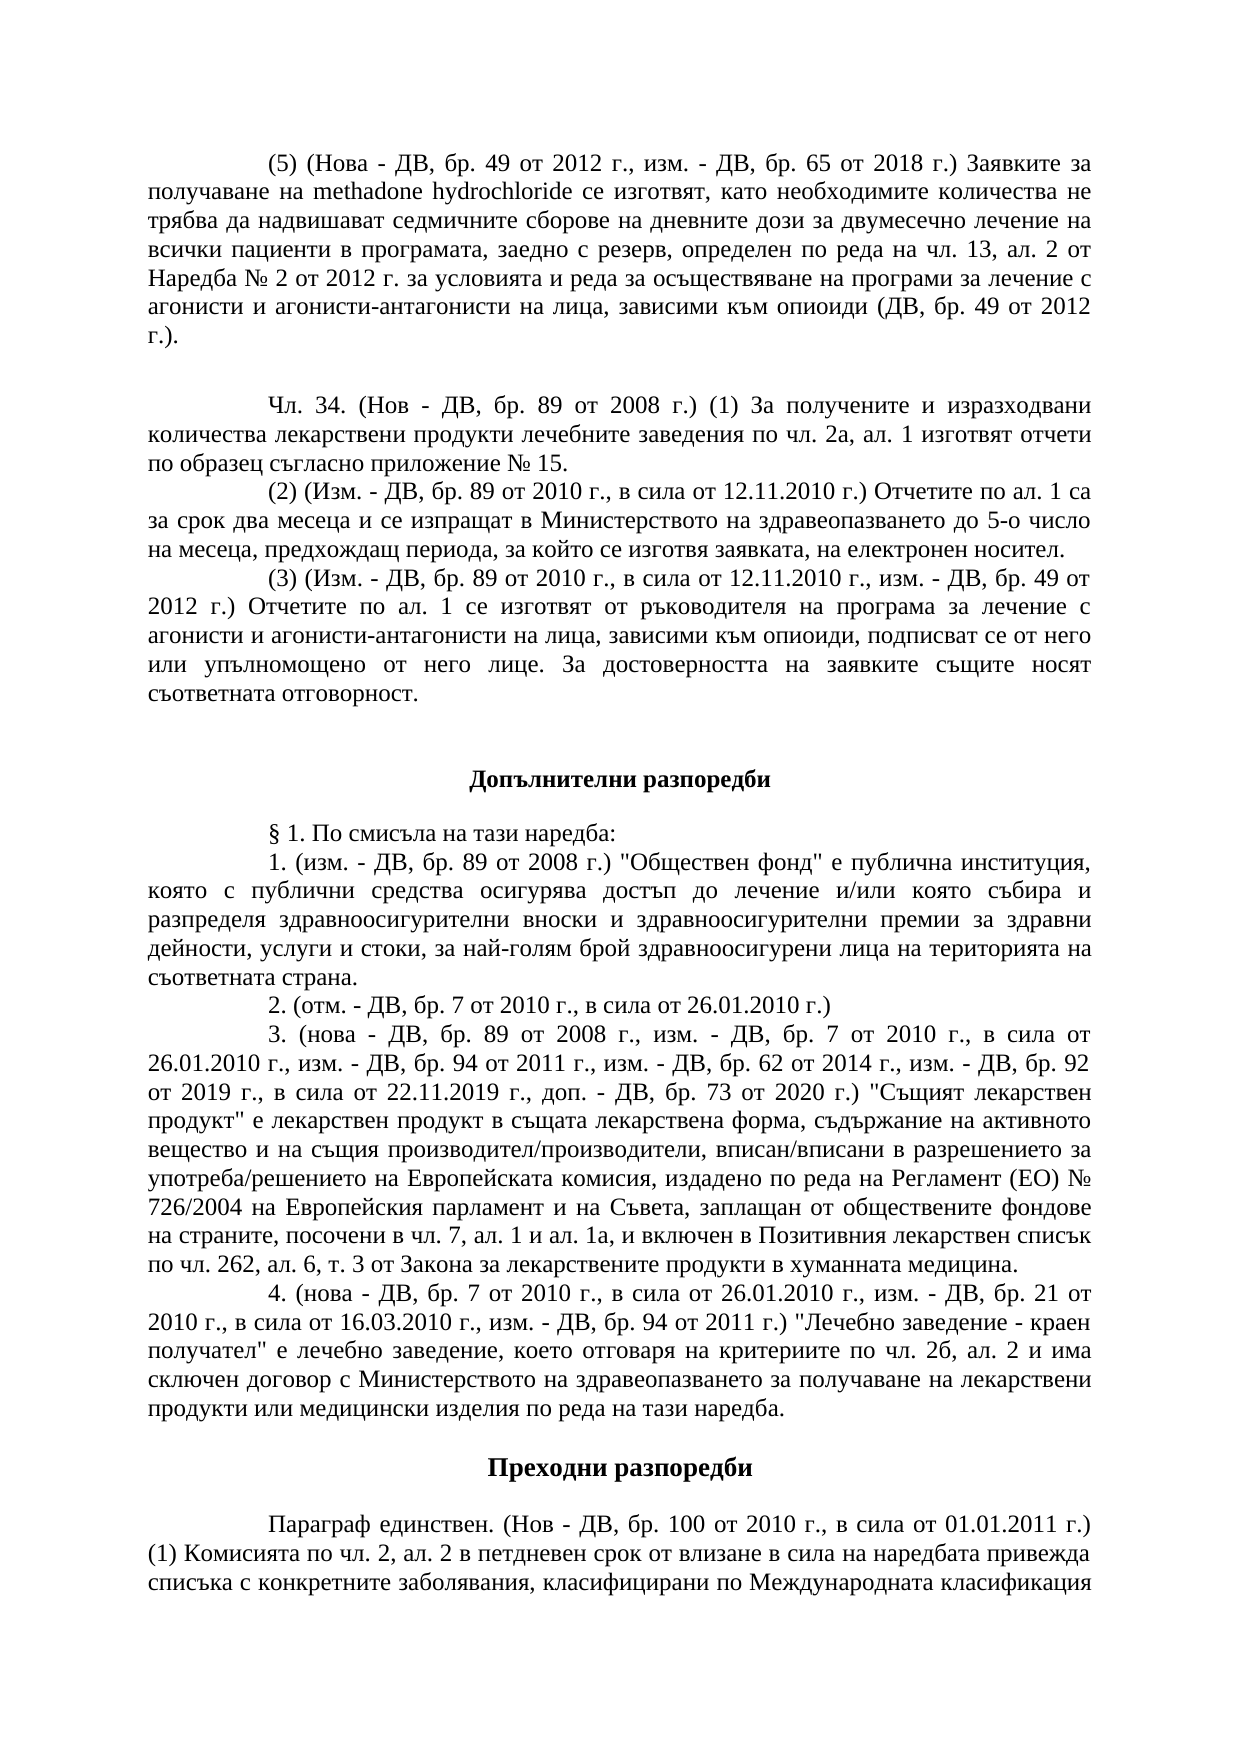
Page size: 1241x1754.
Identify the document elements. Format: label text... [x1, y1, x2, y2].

text 1. (изм. - ДВ, бр. 89 от 2008 г.) "Обществен фонд" е публична институция, която с публични средства осигурява достъп до лечение и/или която събира и разпределя здравноосигурителни вноски и здравноосигурителни премии за здравни дейности, услуги и стоки, за най-голям брой здравноосигурени лица на територията на съответната страна. [148, 847, 1093, 991]
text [148, 1509, 1093, 1595]
text § 1. По смисъла на тази наредба: [148, 818, 1093, 847]
text Чл. 34. (Нов - ДВ, бр. 89 от 2008 г.) (1) За получените и изразходвани количества лекарствени продукти лечебните заведения по чл. 2а, ал. 1 изготвят отчети по образец съгласно приложение № 15. [148, 390, 1093, 476]
text (2) (Изм. - ДВ, бр. 89 от 2010 г., в сила от 12.11.2010 г.) Отчетите по ал. 1 са за срок два месеца и се изпращат в Министерството на здравеопазването до 5-о число на месеца, предхождащ периода, за който се изготвя заявката, на електронен носител. [148, 476, 1093, 563]
text Допълнителни разпоредби [148, 764, 1093, 793]
text 2. (отм. - ДВ, бр. 7 от 2010 г., в сила от 26.01.2010 г.) [148, 991, 1093, 1019]
text (5) (Нова - ДВ, бр. 49 от 2012 г., изм. - ДВ, бр. 65 от 2018 г.) Заявките за получаване на methadone hydrochloride се изготвят, като необходимите количества не трябва да надвишават седмичните сборове на дневните дози за двумесечно лечение на всички пациенти в програмата, заедно с резерв, определен по реда на чл. 13, ал. 2 от Наредба № 2 от 2012 г. за условията и реда за осъществяване на програми за лечение с агонисти и агонисти-антагонисти на лица, зависими към опиоиди (ДВ, бр. 49 от 2012 г.). [148, 148, 1093, 349]
text 3. (нова - ДВ, бр. 89 от 2008 г., изм. - ДВ, бр. 7 от 2010 г., в сила от 26.01.2010 г., изм. - ДВ, бр. 94 от 2011 г., изм. - ДВ, бр. 62 от 2014 г., изм. - ДВ, бр. 92 от 2019 г., в сила от 22.11.2019 г., доп. - ДВ, бр. 73 от 2020 г.) "Същият лекарствен продукт" е лекарствен продукт в същата лекарствена форма, съдържание на активното вещество и на същия производител/производители, вписан/вписани в разрешението за употреба/решението на Европейската комисия, издадено по реда на Регламент (ЕО) № 726/2004 на Европейския парламент и на Съвета, заплащан от обществените фондове на страните, посочени в чл. 7, ал. 1 и ал. 1а, и включен в Позитивния лекарствен списък по чл. 262, ал. 6, т. 3 от Закона за лекарствените продукти в хуманната медицина. [148, 1019, 1093, 1278]
text 4. (нова - ДВ, бр. 7 от 2010 г., в сила от 26.01.2010 г., изм. - ДВ, бр. 21 от 2010 г., в сила от 16.03.2010 г., изм. - ДВ, бр. 94 от 2011 г.) "Лечебно заведение - краен получател" е лечебно заведение, което отговаря на критериите по чл. 2б, ал. 2 и има сключен договор с Министерството на здравеопазването за получаване на лекарствени продукти или медицински изделия по реда на тази наредба. [148, 1278, 1093, 1422]
text Преходни разпоредби [148, 1451, 1093, 1482]
text (3) (Изм. - ДВ, бр. 89 от 2010 г., в сила от 12.11.2010 г., изм. - ДВ, бр. 49 от 2012 г.) Отчетите по ал. 1 се изготвят от ръководителя на програма за лечение с агонисти и агонисти-антагонисти на лица, зависими към опиоиди, подписват се от него или упълномощено от него лице. За достоверността на заявките същите носят съответната отговорност. [148, 563, 1093, 706]
